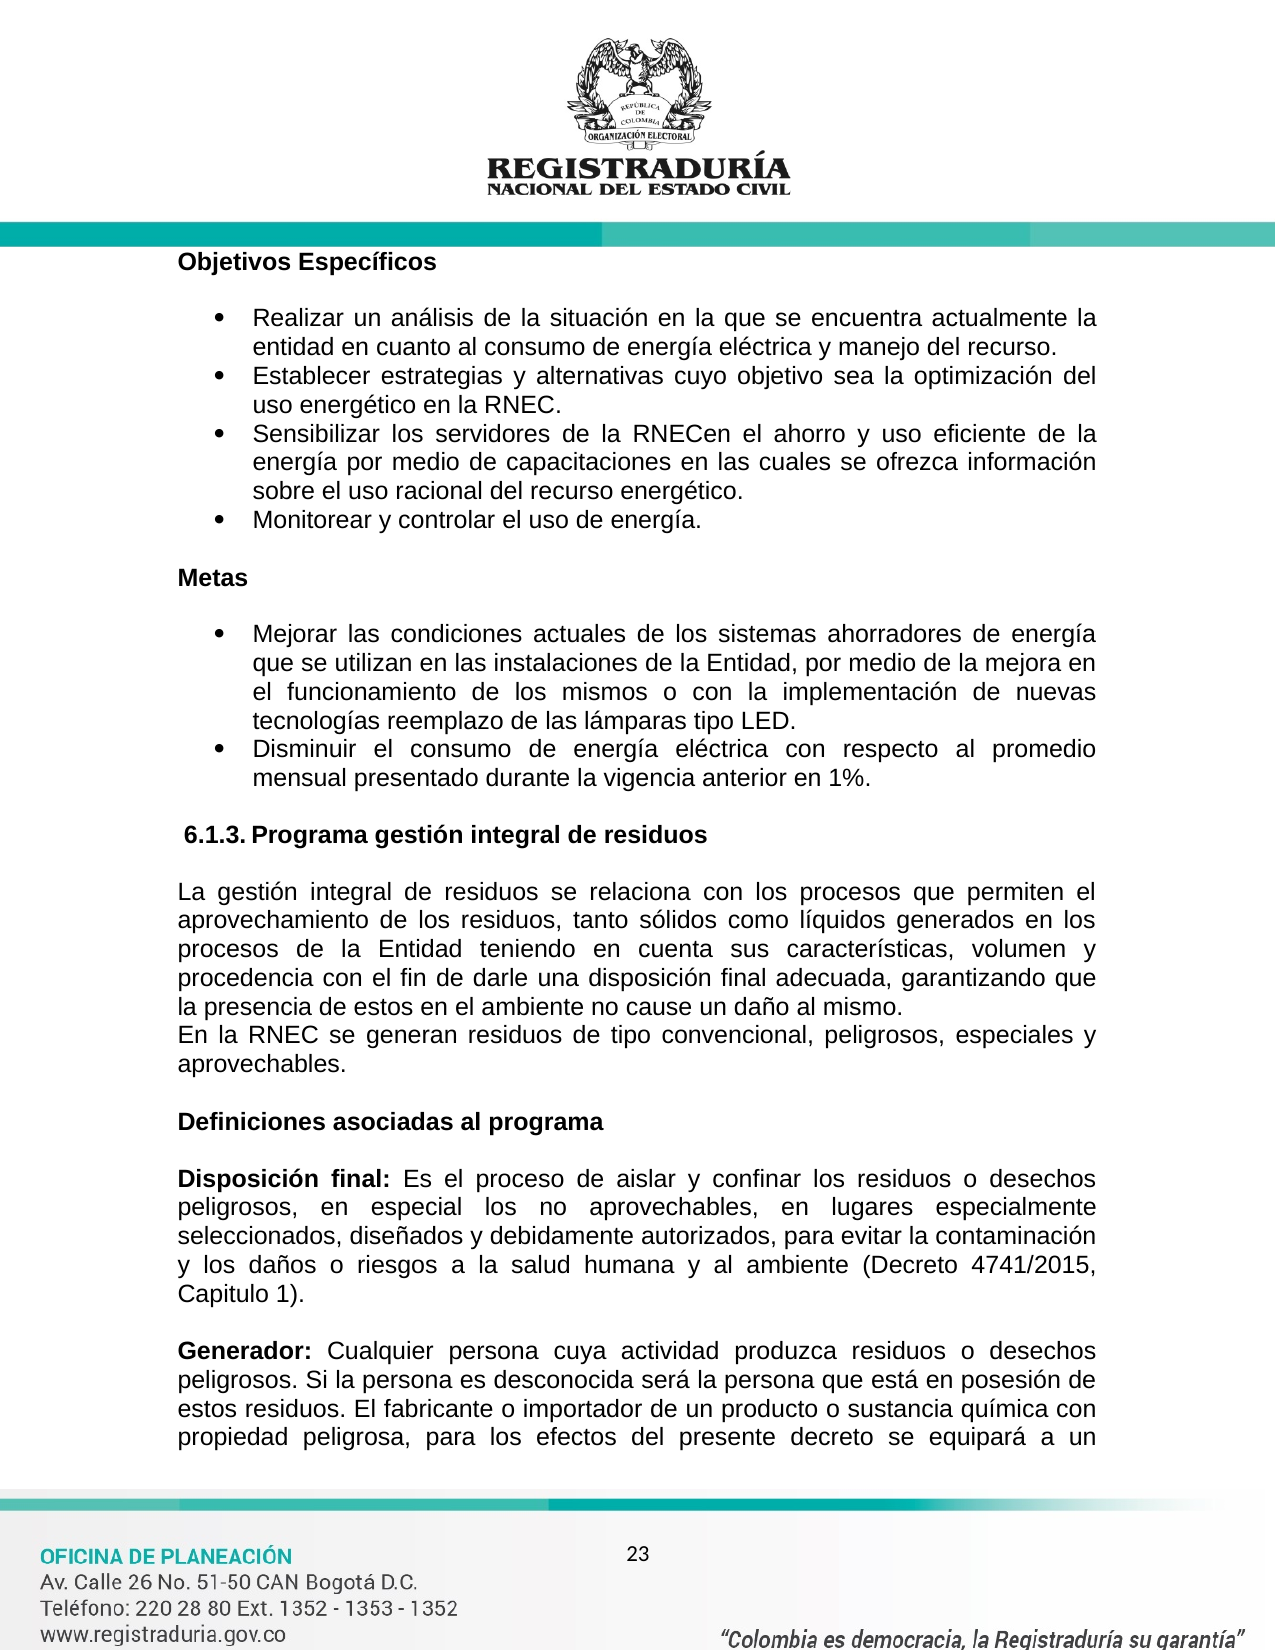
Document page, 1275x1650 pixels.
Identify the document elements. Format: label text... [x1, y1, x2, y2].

subtitle Metas [177, 562, 1098, 591]
subtitle Objetivos Específicos [177, 211, 1098, 275]
list Sensibilizar los servidores de la RNECen el ahorro y uso eficiente de la energía por medio de capacitaciones en las cuales se ofrezca información sobre el uso racional del recurso energético. [215, 418, 1098, 505]
text En la RNEC se generan residuos de tipo convencional, peligrosos, especiales y aprovechables. [177, 1021, 1098, 1078]
subtitle Definiciones asociadas al programa [177, 1107, 1098, 1136]
list Mejorar las condiciones actuales de los sistemas ahorradores de energía que se utilizan en las instalaciones de la Entidad, por medio de la mejora en el funcionamiento de los mismos o con la implementación de nuevas tecnologías reemplazo de las lámparas tipo LED. [215, 619, 1098, 734]
picture [0, 218, 177, 247]
list Establecer estrategias y alternativas cuyo objetivo sea la optimización del uso energético en la RNEC. [215, 361, 1098, 418]
list Monitorear y controlar el uso de energía. [215, 505, 1098, 534]
list Disminuir el consumo de energía eléctrica con respecto al promedio mensual presentado durante la vigencia anterior en 1%. [215, 734, 1098, 792]
picture [1098, 218, 1275, 247]
text La gestión integral de residuos se relaciona con los procesos que permiten el aprovechamiento de los residuos, tanto sólidos como líquidos generados en los procesos de la Entidad teniendo en cuenta sus características, volumen y procedencia con el fin de darle una disposición final adecuada, garantizando que la presencia de estos en el ambiente no cause un daño al mismo. [177, 877, 1098, 1021]
list Realizar un análisis de la situación en la que se encuentra actualmente la entidad en cuanto al consumo de energía eléctrica y manejo del recurso. [215, 303, 1098, 361]
picture [0, 1489, 1266, 1650]
text Disposición final: Es el proceso de aislar y confinar los residuos o desechos peligrosos, en especial los no aprovechables, en lugares especialmente seleccionados, diseñados y debidamente autorizados, para evitar la contaminación y los daños o riesgos a la salud humana y al ambiente (Decreto 4741/2015, Capitulo 1). [177, 1163, 1098, 1307]
picture [487, 38, 791, 195]
subtitle Programa gestión integral de residuos [184, 820, 1098, 849]
